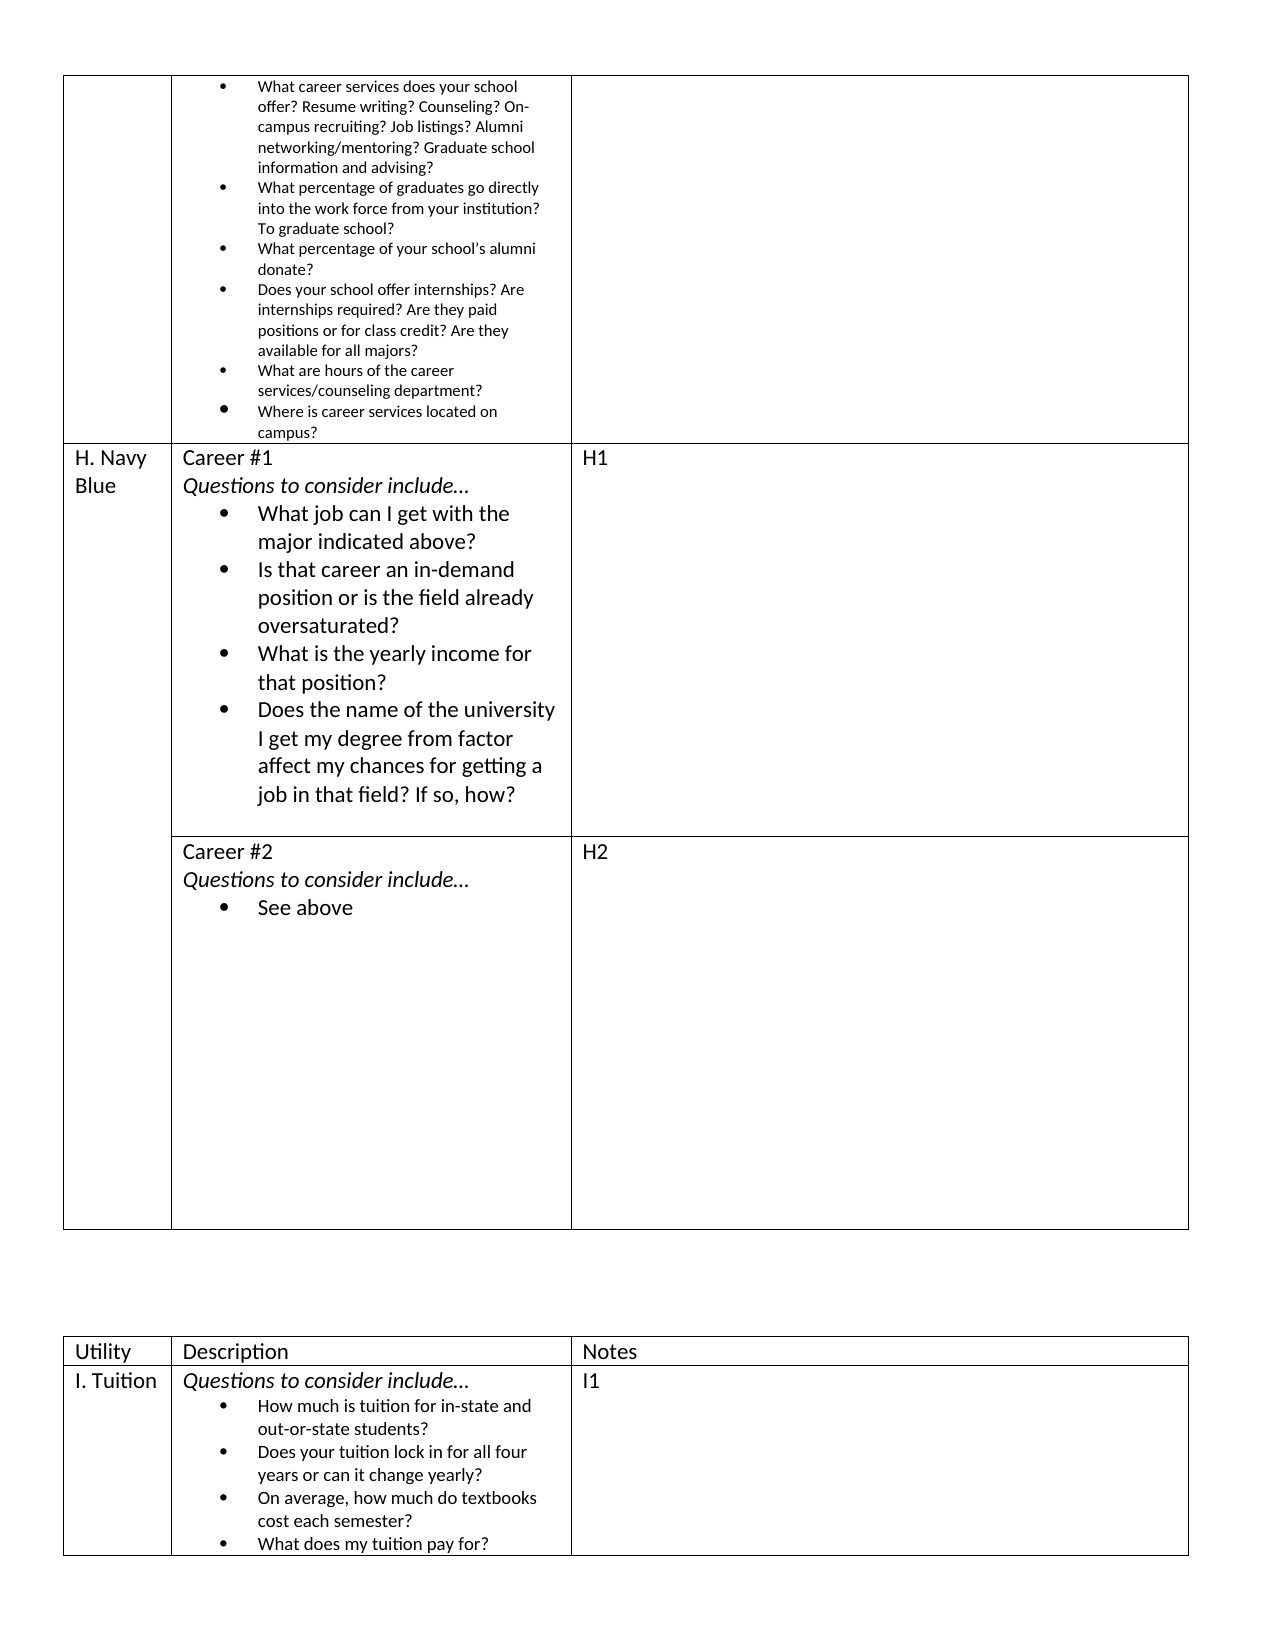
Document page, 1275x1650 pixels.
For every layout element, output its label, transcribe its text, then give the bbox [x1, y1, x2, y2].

table_header Notes [572, 1337, 1188, 1365]
table_cell Career #2 Questions to consider include… See above [172, 837, 571, 1229]
table_cell I. Tuition [64, 1366, 171, 1555]
table_cell I1 [572, 1366, 1188, 1555]
table_header Description [172, 1337, 571, 1365]
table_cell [172, 76, 571, 442]
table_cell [172, 1366, 571, 1555]
table_header Utility [64, 1337, 171, 1365]
table_cell H2 [572, 837, 1188, 1229]
table_cell H1 [572, 444, 1188, 836]
table_cell H. Navy Blue [64, 444, 171, 1229]
table_cell Career #1 Questions to consider include… What job can I get with the major indicated above? Is that career an in-demand position or is the field already oversaturated? What is the yearly income for that position? Does the name of the university I get my degree from factor affect my chances for getting a job in that field? If so, how? [172, 444, 571, 836]
table_cell G3 [572, 76, 1188, 442]
